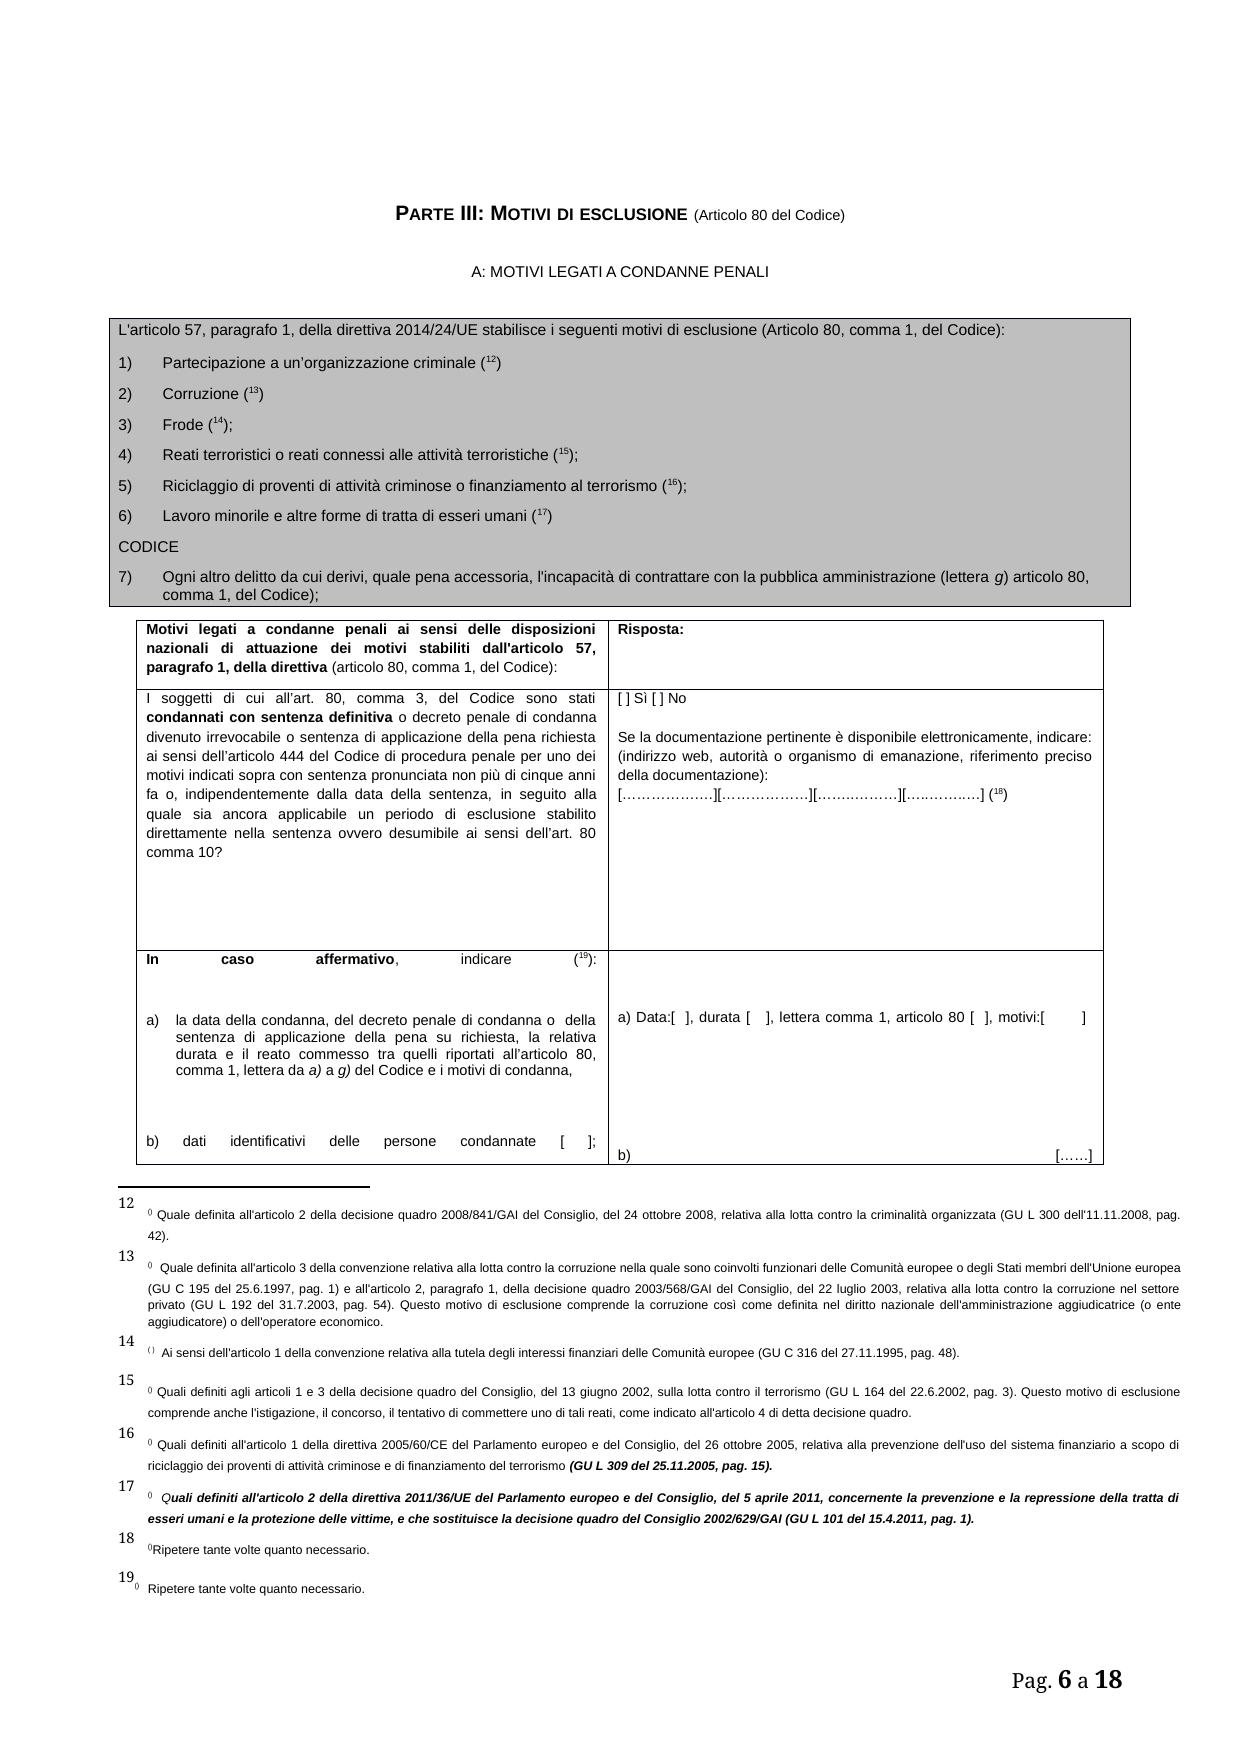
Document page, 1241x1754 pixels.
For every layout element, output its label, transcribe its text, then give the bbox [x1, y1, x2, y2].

list Riciclaggio di proventi di attività criminose o finanziamento al terrorismo (); [110, 473, 1130, 494]
text CODICE [110, 534, 1130, 555]
title A: Motivi legati a condanne penali [118, 262, 1122, 281]
table_cell In caso affermativo, indicare (): la data della condanna, del decreto penale di condanna o della sentenza di applicazione della pena su richiesta, la relativa durata e il reato commesso tra quelli riportati all’articolo 80, comma 1, lettera da a) a g) del Codice e i motivi di condanna, b) dati identificativi delle persone condannate [ ]; c) se stabilita direttamente nella sentenza di condanna la durata della pena accessoria, indicare: [137, 951, 608, 1163]
list Partecipazione a un’organizzazione criminale () [110, 351, 1130, 372]
table_cell I soggetti di cui all’art. 80, comma 3, del Codice sono stati condannati con sentenza definitiva o decreto penale di condanna divenuto irrevocabile o sentenza di applicazione della pena richiesta ai sensi dell’articolo 444 del Codice di procedura penale per uno dei motivi indicati sopra con sentenza pronunciata non più di cinque anni fa o, indipendentemente dalla data della sentenza, in seguito alla quale sia ancora applicabile un periodo di esclusione stabilito direttamente nella sentenza ovvero desumibile ai sensi dell’art. 80 comma 10? [137, 690, 608, 950]
list Frode (); [110, 412, 1130, 433]
table_header Motivi legati a condanne penali ai sensi delle disposizioni nazionali di attuazione dei motivi stabiliti dall'articolo 57, paragrafo 1, della direttiva (articolo 80, comma 1, del Codice): [137, 621, 608, 689]
table_cell [ ] Sì [ ] No Se la documentazione pertinente è disponibile elettronicamente, indicare: (indirizzo web, autorità o organismo di emanazione, riferimento preciso della documentazione): […………….…][………………][……..………][…..……..…] () [609, 690, 1103, 950]
list Corruzione () [110, 382, 1130, 403]
table_header Risposta: [609, 621, 1103, 689]
list Reati terroristici o reati connessi alle attività terroristiche (); [110, 443, 1130, 464]
title Parte III: Motivi di esclusione (Articolo 80 del Codice) [118, 201, 1122, 225]
list Ogni altro delitto da cui derivi, quale pena accessoria, l'incapacità di contrattare con la pubblica amministrazione (lettera g) articolo 80, comma 1, del Codice); [110, 565, 1130, 606]
list Lavoro minorile e altre forme di tratta di esseri umani () [110, 504, 1130, 525]
text L'articolo 57, paragrafo 1, della direttiva 2014/24/UE stabilisce i seguenti motivi di esclusione (Articolo 80, comma 1, del Codice): [110, 319, 1130, 339]
table_cell a) Data:[ ], durata [ ], lettera comma 1, articolo 80 [ ], motivi:[ ] b) [……] c) durata del periodo d'esclusione [..…], lettera comma 1, articolo 80 [ ], [609, 951, 1103, 1163]
